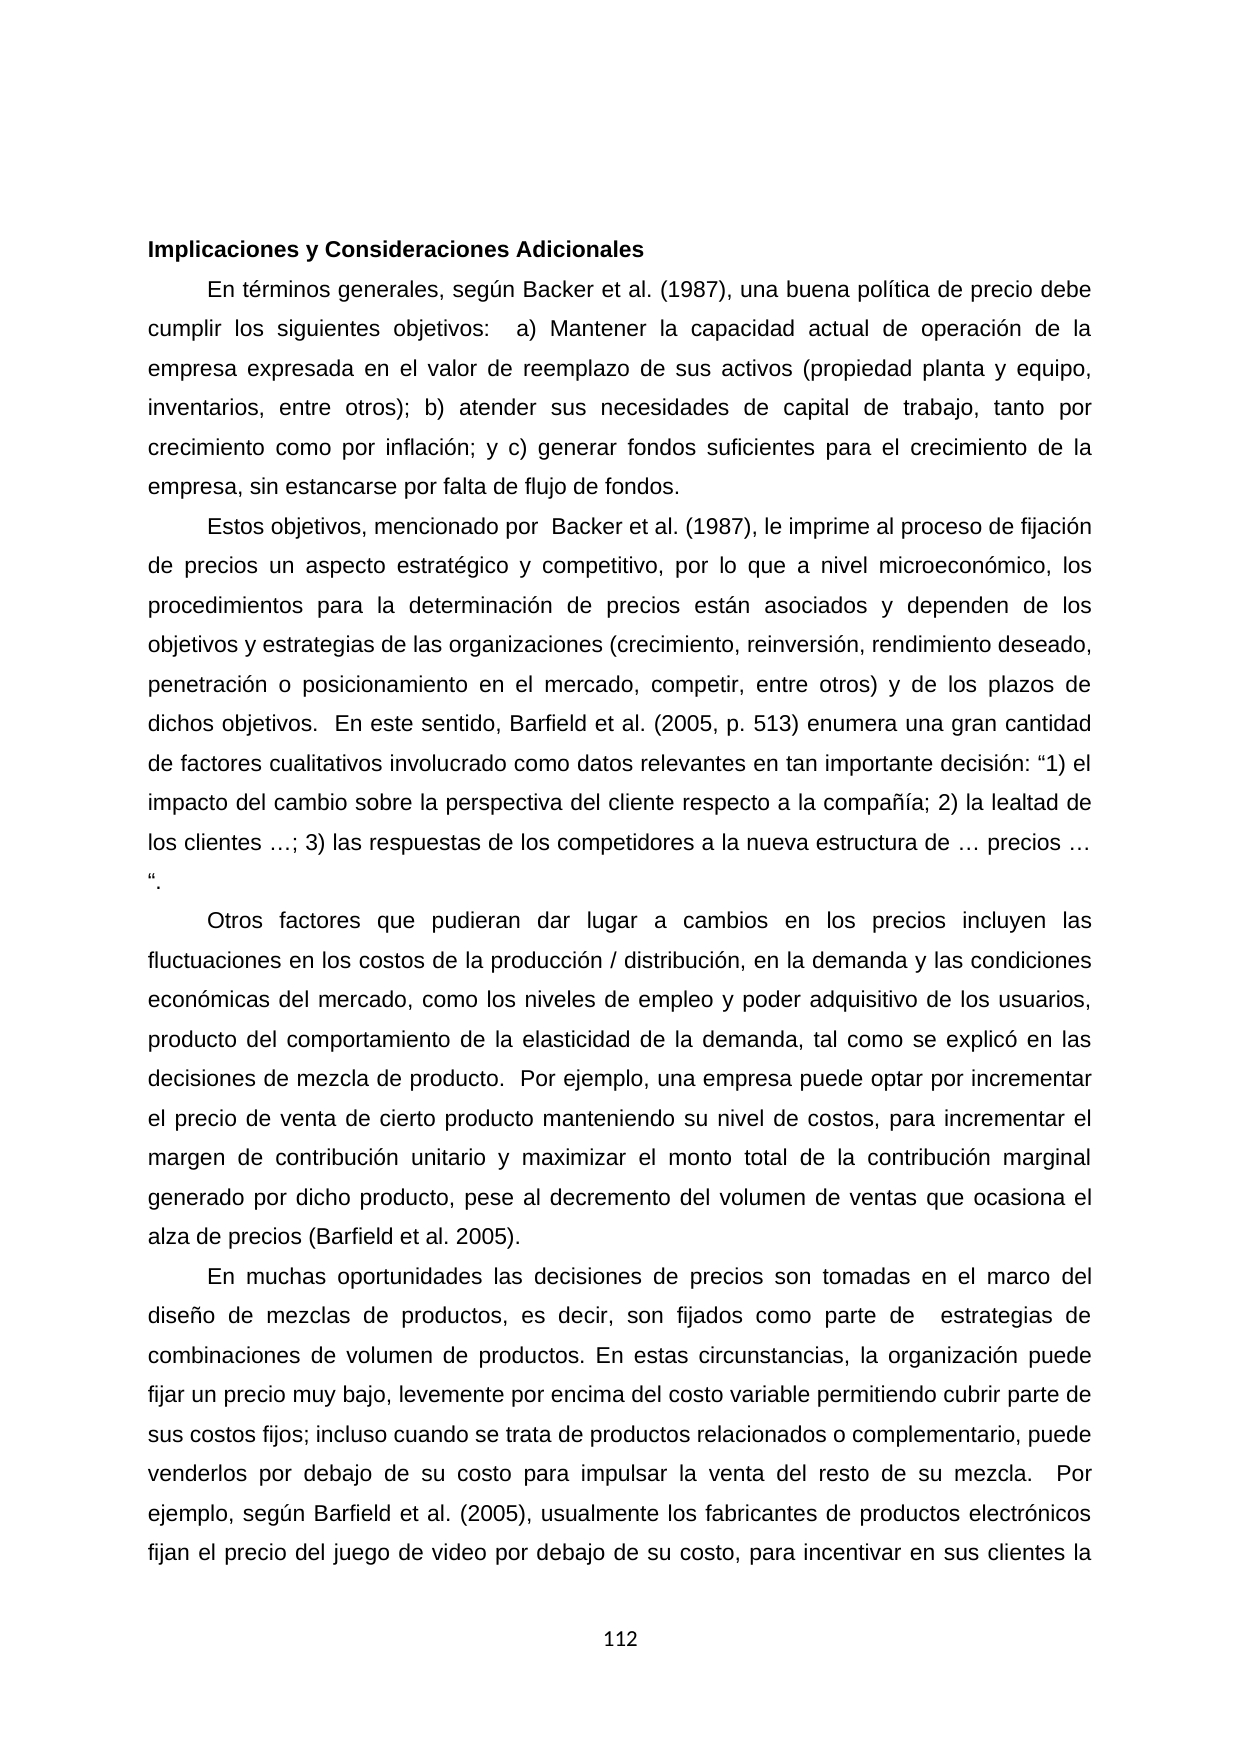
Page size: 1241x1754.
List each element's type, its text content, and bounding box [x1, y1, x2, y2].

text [148, 1263, 1092, 1565]
text Estos objetivos, mencionado por Backer et al. (1987), le imprime al proceso de fijación de precios un aspecto estratégico y competitivo, por lo que a nivel microeconómico, los procedimientos para la determinación de precios están asociados y dependen de los objetivos y estrategias de las organizaciones (crecimiento, reinversión, rendimiento deseado, penetración o posicionamiento en el mercado, competir, entre otros) y de los plazos de dichos objetivos. En este sentido, Barfield et al. (2005, p. 513) enumera una gran cantidad de factores cualitativos involucrado como datos relevantes en tan importante decisión: “1) el impacto del cambio sobre la perspectiva del cliente respecto a la compañía; 2) la lealtad de los clientes …; 3) las respuestas de los competidores a la nueva estructura de … precios … “. [148, 513, 1092, 894]
text En términos generales, según Backer et al. (1987), una buena política de precio debe cumplir los siguientes objetivos: a) Mantener la capacidad actual de operación de la empresa expresada en el valor de reemplazo de sus activos (propiedad planta y equipo, inventarios, entre otros); b) atender sus necesidades de capital de trabajo, tanto por crecimiento como por inflación; y c) generar fondos suficientes para el crecimiento de la empresa, sin estancarse por falta de flujo de fondos. [148, 276, 1092, 499]
text Otros factores que pudieran dar lugar a cambios en los precios incluyen las fluctuaciones en los costos de la producción / distribución, en la demanda y las condiciones económicas del mercado, como los niveles de empleo y poder adquisitivo de los usuarios, producto del comportamiento de la elasticidad de la demanda, tal como se explicó en las decisiones de mezcla de producto. Por ejemplo, una empresa puede optar por incrementar el precio de venta de cierto producto manteniendo su nivel de costos, para incrementar el margen de contribución unitario y maximizar el monto total de la contribución marginal generado por dicho producto, pese al decremento del volumen de ventas que ocasiona el alza de precios (Barfield et al. 2005). [148, 907, 1092, 1249]
text Implicaciones y Consideraciones Adicionales [148, 236, 1092, 263]
